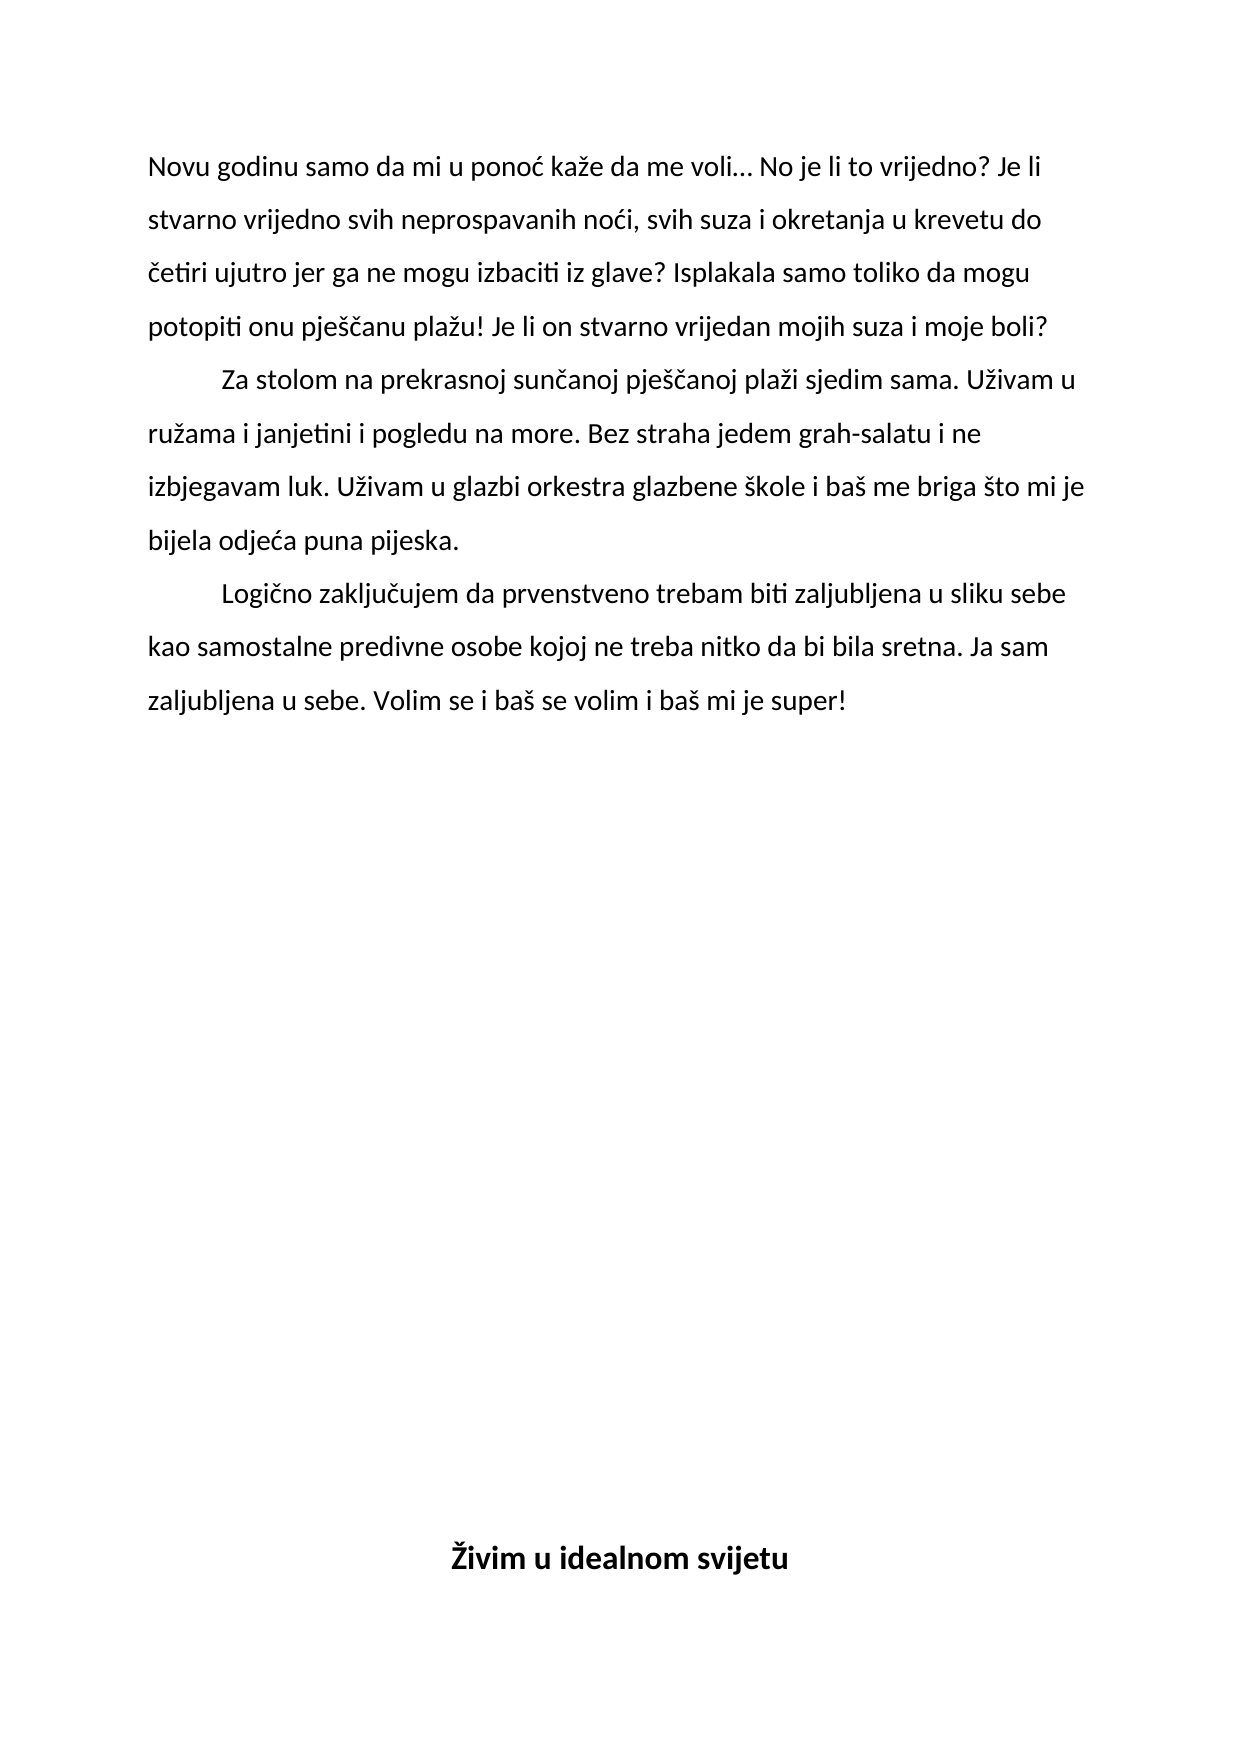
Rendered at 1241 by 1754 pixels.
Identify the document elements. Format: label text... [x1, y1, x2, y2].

text Za stolom na prekrasnoj sunčanoj pješčanoj plaži sjedim sama. Uživam u ružama i janjetini i pogledu na more. Bez straha jedem grah-salatu i ne izbjegavam luk. Uživam u glazbi orkestra glazbene škole i baš me briga što mi je bijela odjeća puna pijeska. [148, 361, 1093, 557]
text Logično zaključujem da prvenstveno trebam biti zaljubljena u sliku sebe kao samostalne predivne osobe kojoj ne treba nitko da bi bila sretna. Ja sam zaljubljena u sebe. Volim se i baš se volim i baš mi je super! [148, 575, 1093, 718]
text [148, 148, 1093, 343]
text Živim u idealnom svijetu [148, 1537, 1093, 1578]
